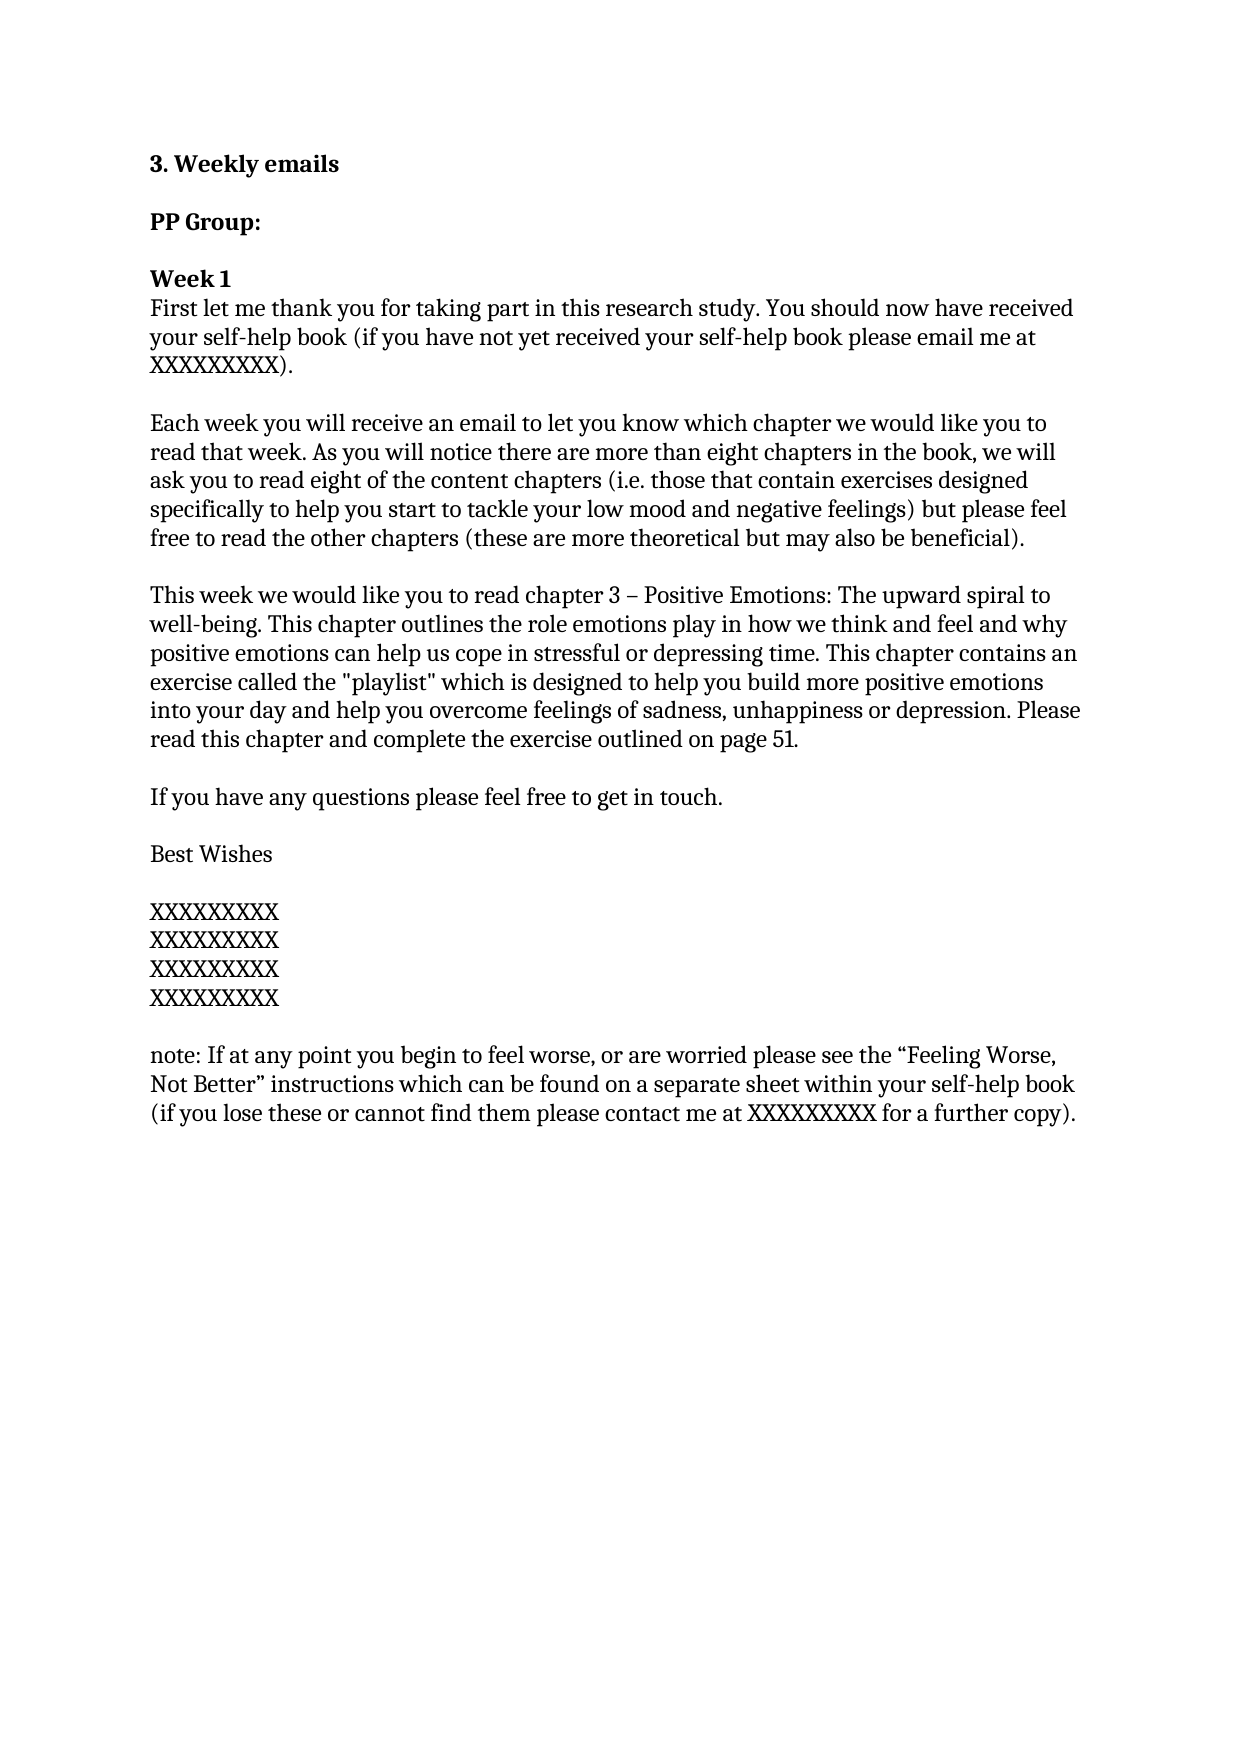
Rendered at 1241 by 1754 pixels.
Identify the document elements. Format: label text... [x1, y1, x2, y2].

text note: If at any point you begin to feel worse, or are worried please see the “Feeling Worse, Not Better” instructions which can be found on a separate sheet within your self-help book (if you lose these or cannot find them please contact me at XXXXXXXXX for a further copy). [150, 1041, 1090, 1127]
text Best Wishes [150, 840, 1090, 869]
text XXXXXXXXX [150, 955, 1090, 984]
text XXXXXXXXX [150, 897, 1090, 926]
text PP Group: [150, 207, 1090, 236]
text XXXXXXXXX [150, 984, 1090, 1012]
text If you have any questions please feel free to get in touch. [150, 782, 1090, 811]
text 3. Weekly emails [150, 150, 1090, 179]
text First let me thank you for taking part in this research study. You should now have received your self-help book (if you have not yet received your self-help book please email me at XXXXXXXXX). [150, 294, 1090, 380]
text This week we would like you to read chapter 3 – Positive Emotions: The upward spiral to well-being. This chapter outlines the role emotions play in how we think and feel and why positive emotions can help us cope in stressful or depressing time. This chapter contains an exercise called the "playlist" which is designed to help you build more positive emotions into your day and help you overcome feelings of sadness, unhappiness or depression. Please read this chapter and complete the exercise outlined on page 51. [150, 581, 1090, 754]
text Each week you will receive an email to let you know which chapter we would like you to read that week. As you will notice there are more than eight chapters in the book, we will ask you to read eight of the content chapters (i.e. those that contain exercises designed specifically to help you start to tackle your low mood and negative feelings) but please feel free to read the other chapters (these are more theoretical but may also be beneficial). [150, 409, 1090, 552]
text XXXXXXXXX [150, 926, 1090, 955]
text Week 1 [150, 265, 1090, 294]
